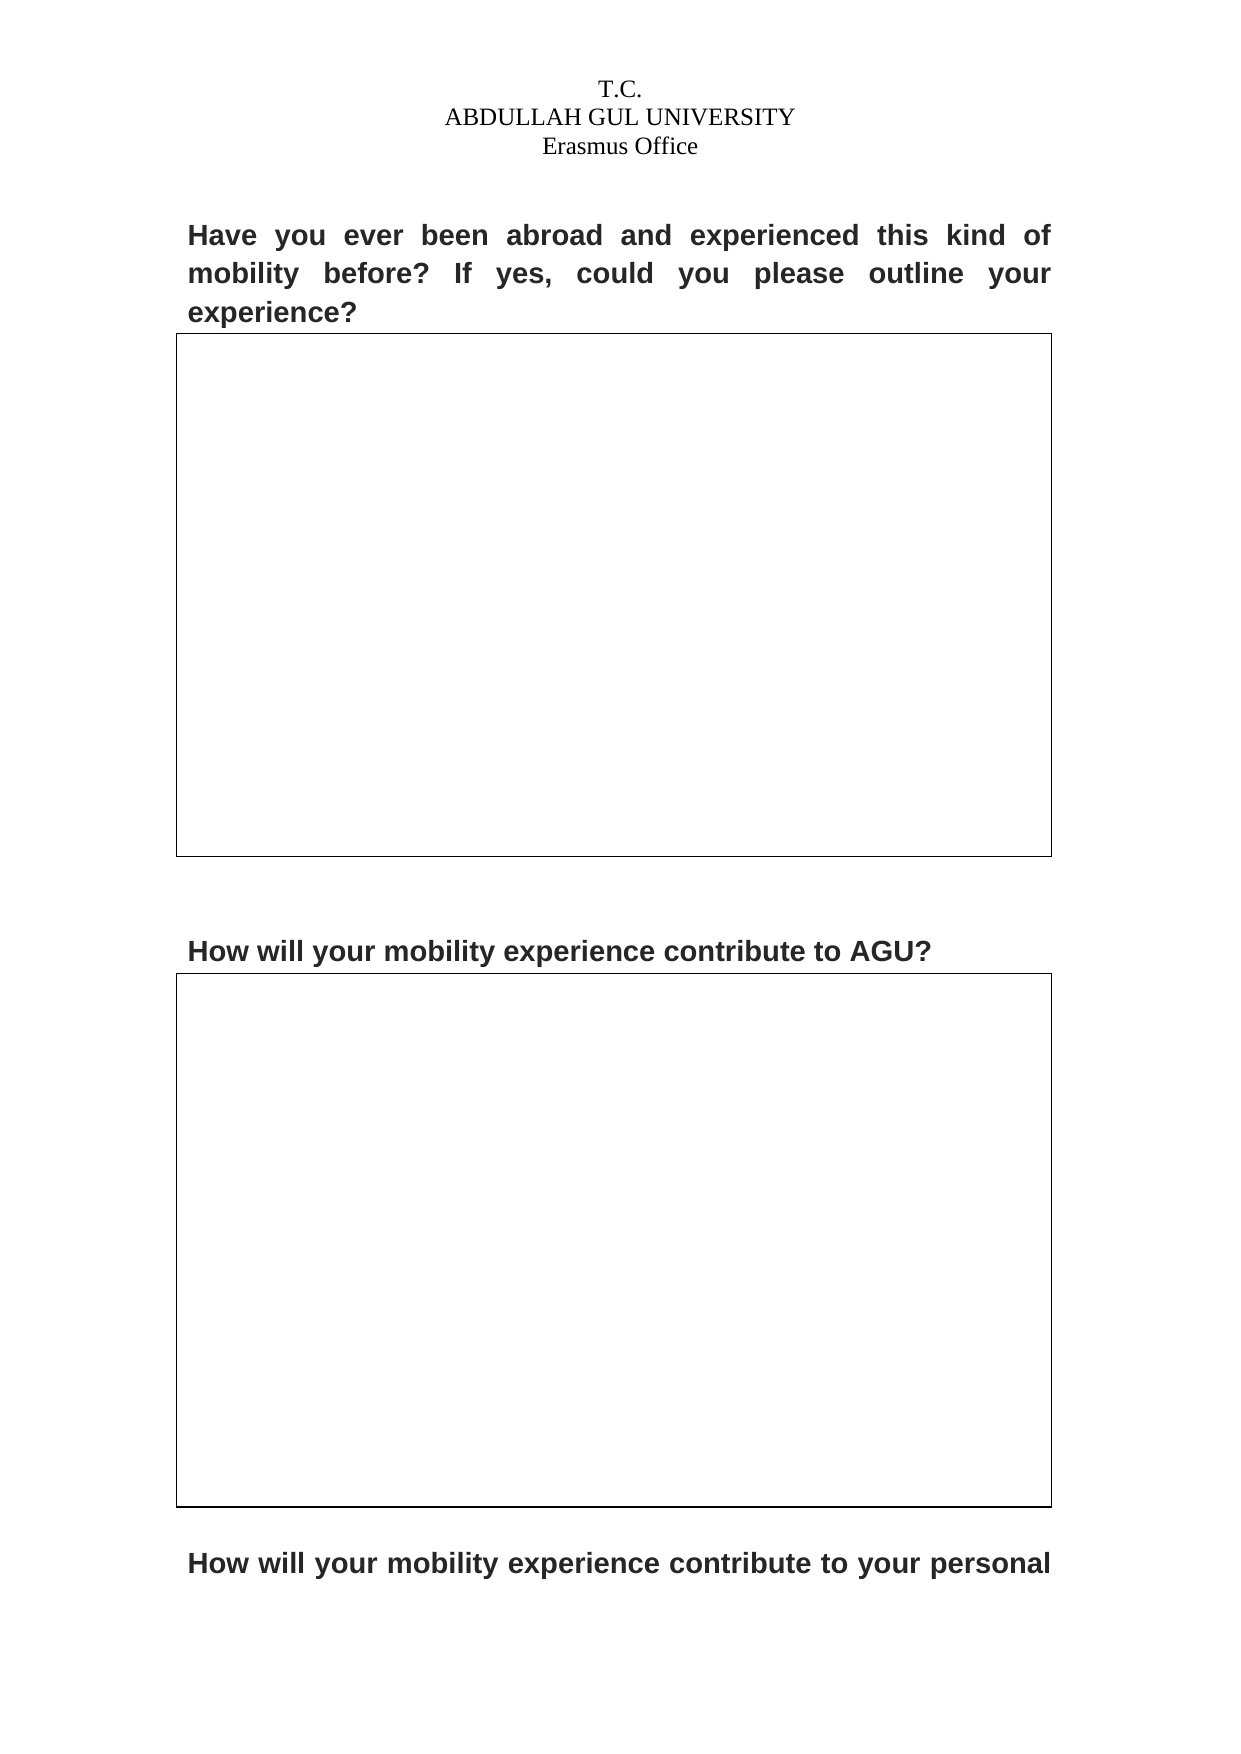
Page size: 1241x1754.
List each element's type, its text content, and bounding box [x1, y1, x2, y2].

text Have you ever been abroad and experienced this kind of mobility before? If yes, could you please outline your experience? [187, 217, 1053, 328]
table_header [177, 334, 1051, 856]
text How will your mobility experience contribute to AGU? [187, 934, 1053, 968]
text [187, 1546, 1053, 1579]
table_header [177, 974, 1051, 1506]
